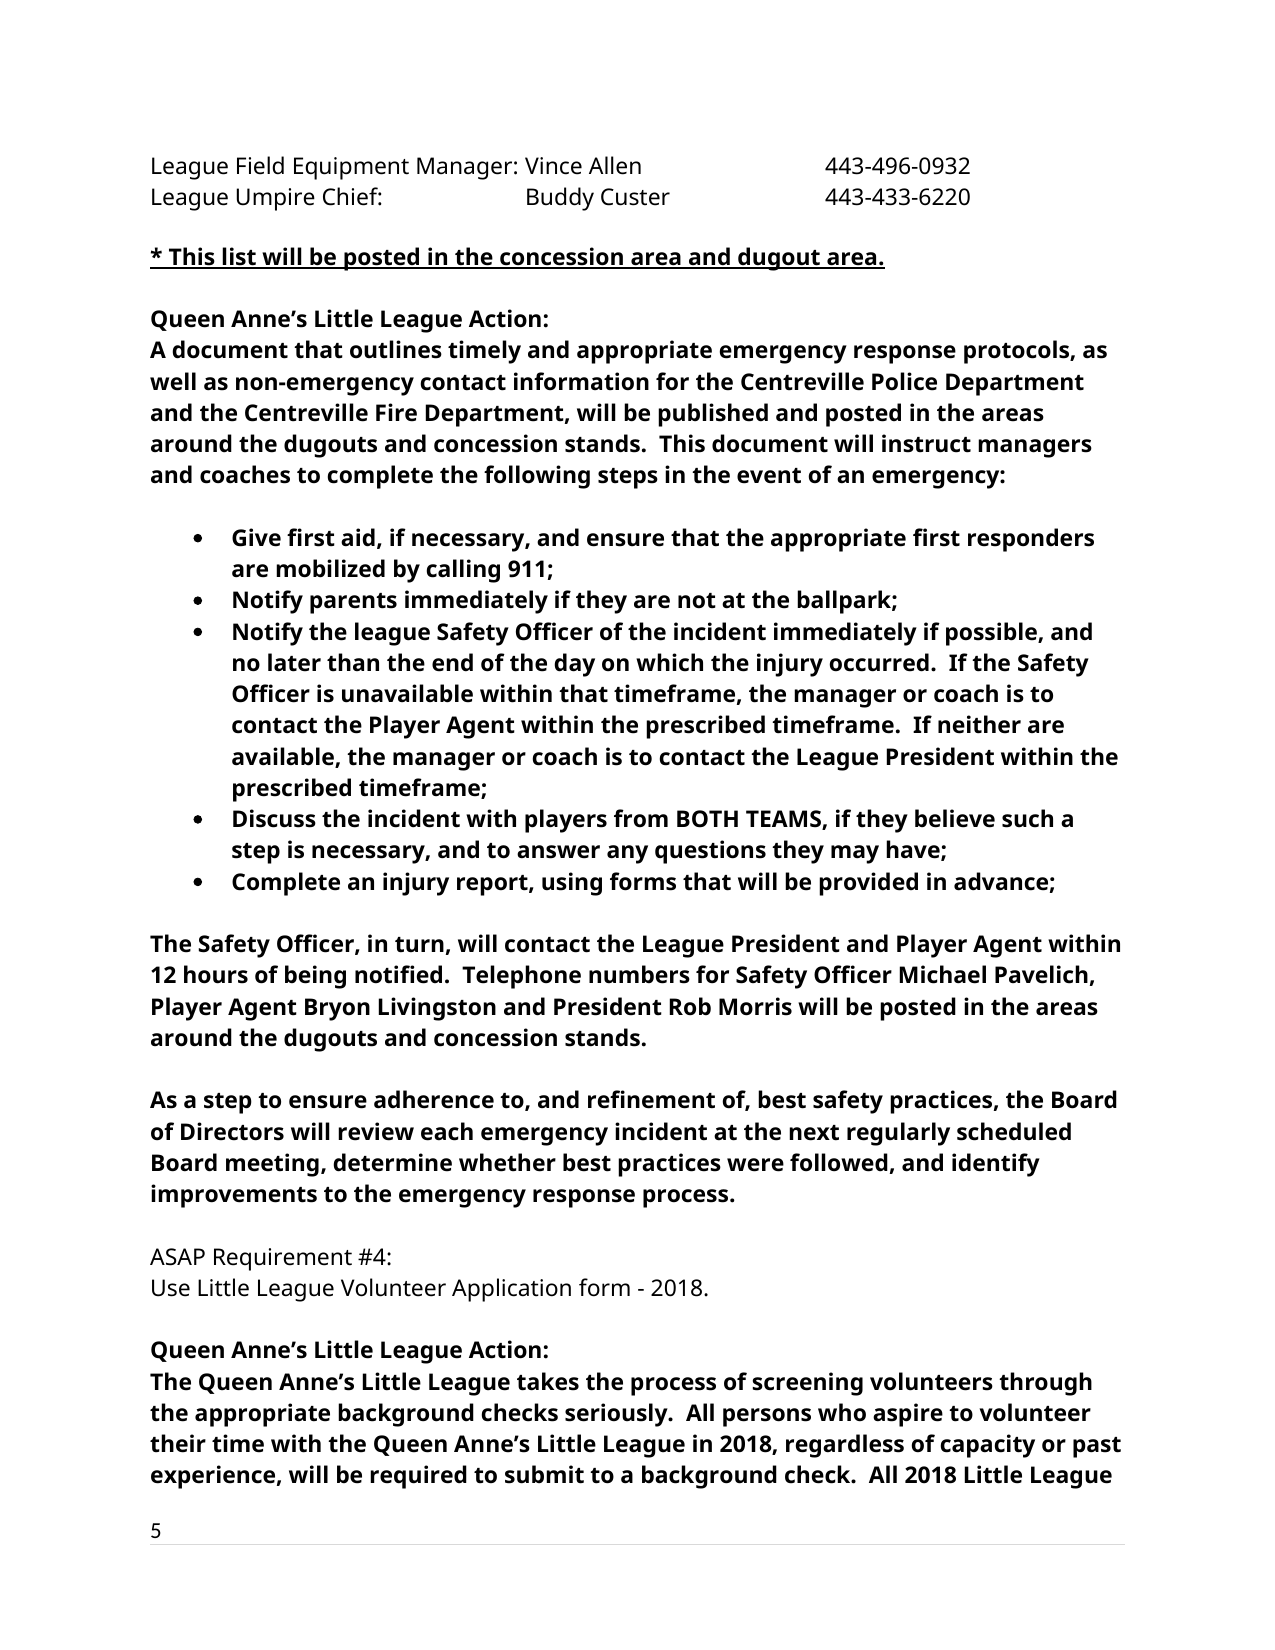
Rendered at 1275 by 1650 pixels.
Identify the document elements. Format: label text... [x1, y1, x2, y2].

text The Safety Officer, in turn, will contact the League President and Player Agent within 12 hours of being notified. Telephone numbers for Safety Officer Michael Pavelich, Player Agent Bryon Livingston and President Rob Morris will be posted in the areas around the dugouts and concession stands. [150, 928, 1125, 1053]
list Notify the league Safety Officer of the incident immediately if possible, and no later than the end of the day on which the injury occurred. If the Safety Officer is unavailable within that timeframe, the manager or coach is to contact the Player Agent within the prescribed timeframe. If neither are available, the manager or coach is to contact the League President within the prescribed timeframe; [194, 616, 1125, 803]
text Use Little League Volunteer Application form - 2018. [150, 1272, 1125, 1303]
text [150, 1366, 1125, 1491]
text A document that outlines timely and appropriate emergency response protocols, as well as non-emergency contact information for the Centreville Police Department and the Centreville Fire Department, will be published and posted in the areas around the dugouts and concession stands. This document will instruct managers and coaches to complete the following steps in the event of an emergency: [150, 334, 1125, 491]
text ASAP Requirement #4: [150, 1241, 1125, 1272]
list Discuss the incident with players from BOTH TEAMS, if they believe such a step is necessary, and to answer any questions they may have; [194, 803, 1125, 866]
text League Field Equipment Manager: Vince Allen 443-496-0932 [150, 150, 1125, 181]
list Notify parents immediately if they are not at the ballpark; [194, 584, 1125, 616]
text Queen Anne’s Little League Action: [150, 303, 1125, 334]
list Give first aid, if necessary, and ensure that the appropriate first responders are mobilized by calling 911; [194, 522, 1125, 584]
text As a step to ensure adherence to, and refinement of, best safety practices, the Board of Directors will review each emergency incident at the next regularly scheduled Board meeting, determine whether best practices were followed, and identify improvements to the emergency response process. [150, 1084, 1125, 1209]
text League Umpire Chief: Buddy Custer 443-433-6220 [150, 181, 1125, 212]
list Complete an injury report, using forms that will be provided in advance; [194, 866, 1125, 897]
text Queen Anne’s Little League Action: [150, 1334, 1125, 1366]
text * This list will be posted in the concession area and dugout area. [150, 241, 1125, 272]
